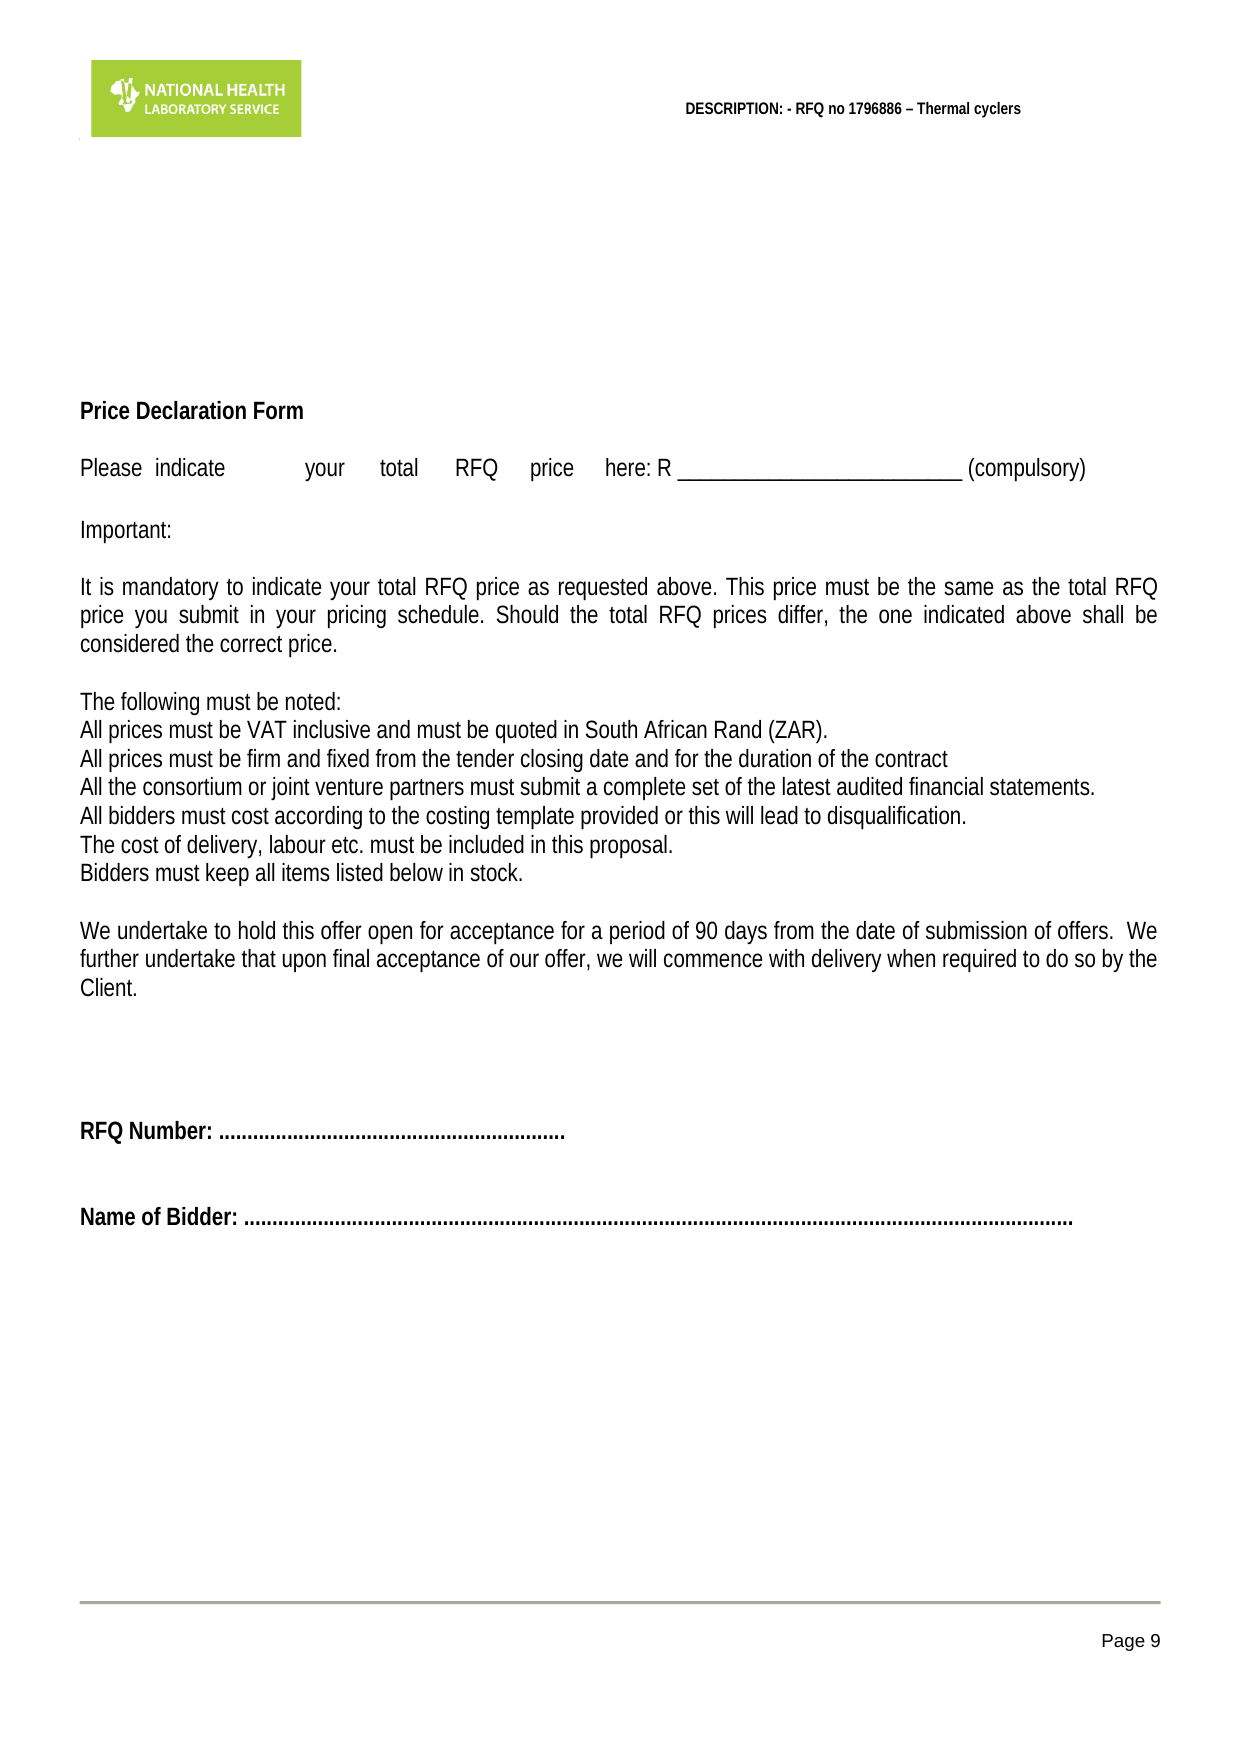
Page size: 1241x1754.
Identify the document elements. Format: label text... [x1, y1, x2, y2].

text RFQ Number: ............................................................. [80, 1116, 1161, 1145]
text Bidders must keep all items listed below in stock. [80, 858, 1161, 887]
text The cost of delivery, labour etc. must be included in this proposal. [80, 830, 1161, 858]
text All bidders must cost according to the costing template provided or this will lead to disqualification. [80, 801, 1161, 830]
text It is mandatory to indicate your total RFQ price as requested above. This price must be the same as the total RFQ price you submit in your pricing schedule. Should the total RFQ prices differ, the one indicated above shall be considered the correct price. [80, 572, 1161, 658]
text All the consortium or joint venture partners must submit a complete set of the latest audited financial statements. [80, 772, 1161, 801]
text The following must be noted: [80, 686, 1161, 715]
text Please indicate your total RFQ price here: R _________________________ (compulsory) [80, 453, 1161, 482]
picture [91, 60, 302, 137]
text We undertake to hold this offer open for acceptance for a period of 90 days from the date of submission of offers. We further undertake that upon final acceptance of our offer, we will commence with delivery when required to do so by the Client. [80, 916, 1161, 1002]
text Important: [80, 514, 1161, 543]
text All prices must be VAT inclusive and must be quoted in South African Rand (ZAR). [80, 715, 1161, 744]
text All prices must be firm and fixed from the tender closing date and for the duration of the contract [80, 744, 1161, 772]
text Name of Bidder: .................................................................................................................................................. [80, 1202, 1161, 1231]
text Price Declaration Form [80, 396, 1161, 424]
